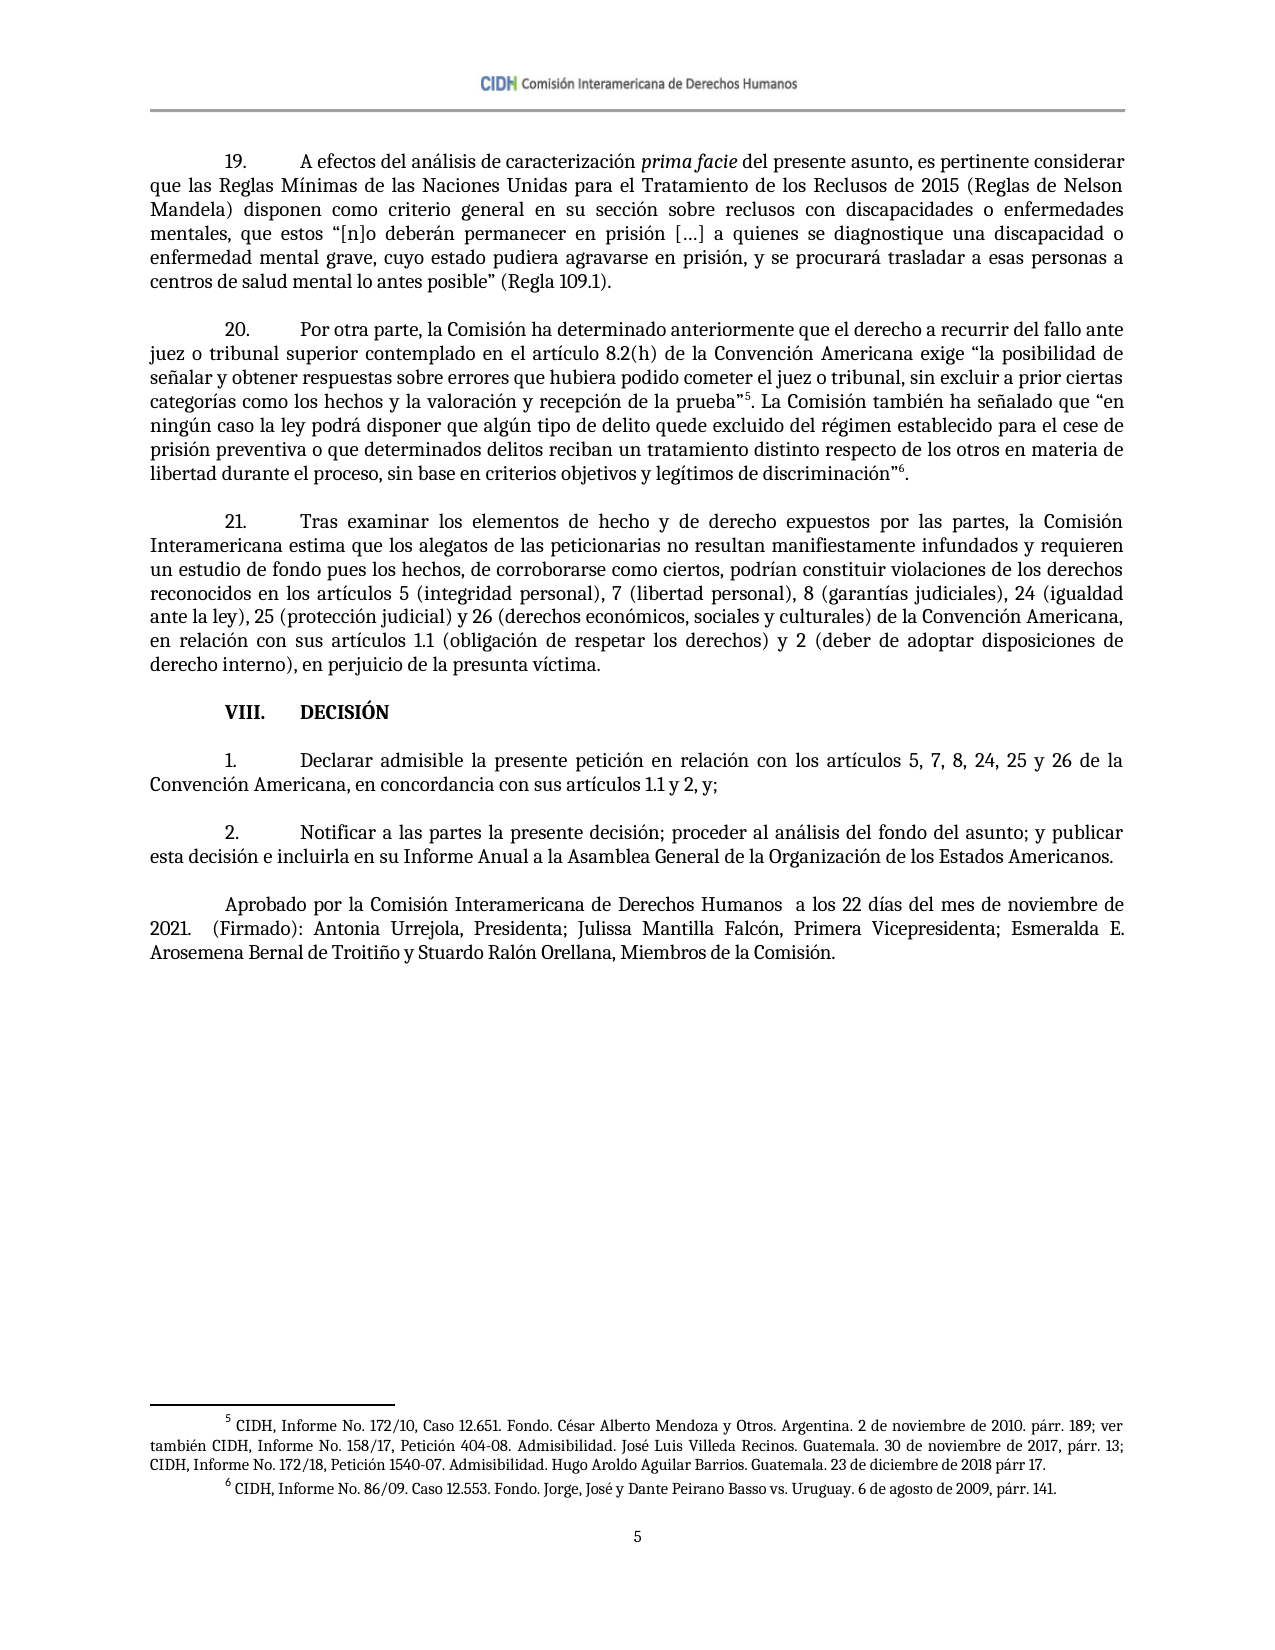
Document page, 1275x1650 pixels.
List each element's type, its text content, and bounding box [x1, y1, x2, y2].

list Notificar a las partes la presente decisión; proceder al análisis del fondo del asunto; y publicar esta decisión e incluirla en su Informe Anual a la Asamblea General de la Organización de los Estados Americanos. [150, 821, 1125, 869]
picture [475, 75, 800, 93]
list Declarar admisible la presente petición en relación con los artículos 5, 7, 8, 24, 25 y 26 de la Convención Americana, en concordancia con sus artículos 1.1 y 2, y; [150, 749, 1125, 797]
list Por otra parte, la Comisión ha determinado anteriormente que el derecho a recurrir del fallo ante juez o tribunal superior contemplado en el artículo 8.2(h) de la Convención Americana exige “la posibilidad de señalar y obtener respuestas sobre errores que hubiera podido cometer el juez o tribunal, sin excluir a prior ciertas categorías como los hechos y la valoración y recepción de la prueba”. La Comisión también ha señalado que “en ningún caso la ley podrá disponer que algún tipo de delito quede excluido del régimen establecido para el cese de prisión preventiva o que determinados delitos reciban un tratamiento distinto respecto de los otros en materia de libertad durante el proceso, sin base en criterios objetivos y legítimos de discriminación”. [150, 318, 1125, 485]
list A efectos del análisis de caracterización prima facie del presente asunto, es pertinente considerar que las Reglas Mínimas de las Naciones Unidas para el Tratamiento de los Reclusos de 2015 (Reglas de Nelson Mandela) disponen como criterio general en su sección sobre reclusos con discapacidades o enfermedades mentales, que estos “[n]o deberán permanecer en prisión […] a quienes se diagnostique una discapacidad o enfermedad mental grave, cuyo estado pudiera agravarse en prisión, y se procurará trasladar a esas personas a centros de salud mental lo antes posible” (Regla 109.1). [150, 150, 1125, 294]
text Aprobado por la Comisión Interamericana de Derechos Humanos a los 22 días del mes de noviembre de 2021. (Firmado): Antonia Urrejola, Presidenta; Julissa Mantilla Falcón, Primera Vicepresidenta; Esmeralda E. Arosemena Bernal de Troitiño y Stuardo Ralón Orellana, Miembros de la Comisión. [150, 893, 1125, 964]
list Tras examinar los elementos de hecho y de derecho expuestos por las partes, la Comisión Interamericana estima que los alegatos de las peticionarias no resultan manifiestamente infundados y requieren un estudio de fondo pues los hechos, de corroborarse como ciertos, podrían constituir violaciones de los derechos reconocidos en los artículos 5 (integridad personal), 7 (libertad personal), 8 (garantías judiciales), 24 (igualdad ante la ley), 25 (protección judicial) y 26 (derechos económicos, sociales y culturales) de la Convención Americana, en relación con sus artículos 1.1 (obligación de respetar los derechos) y 2 (deber de adoptar disposiciones de derecho interno), en perjuicio de la presunta víctima. [150, 509, 1125, 677]
text VIII. DECISIÓN [225, 701, 1125, 725]
